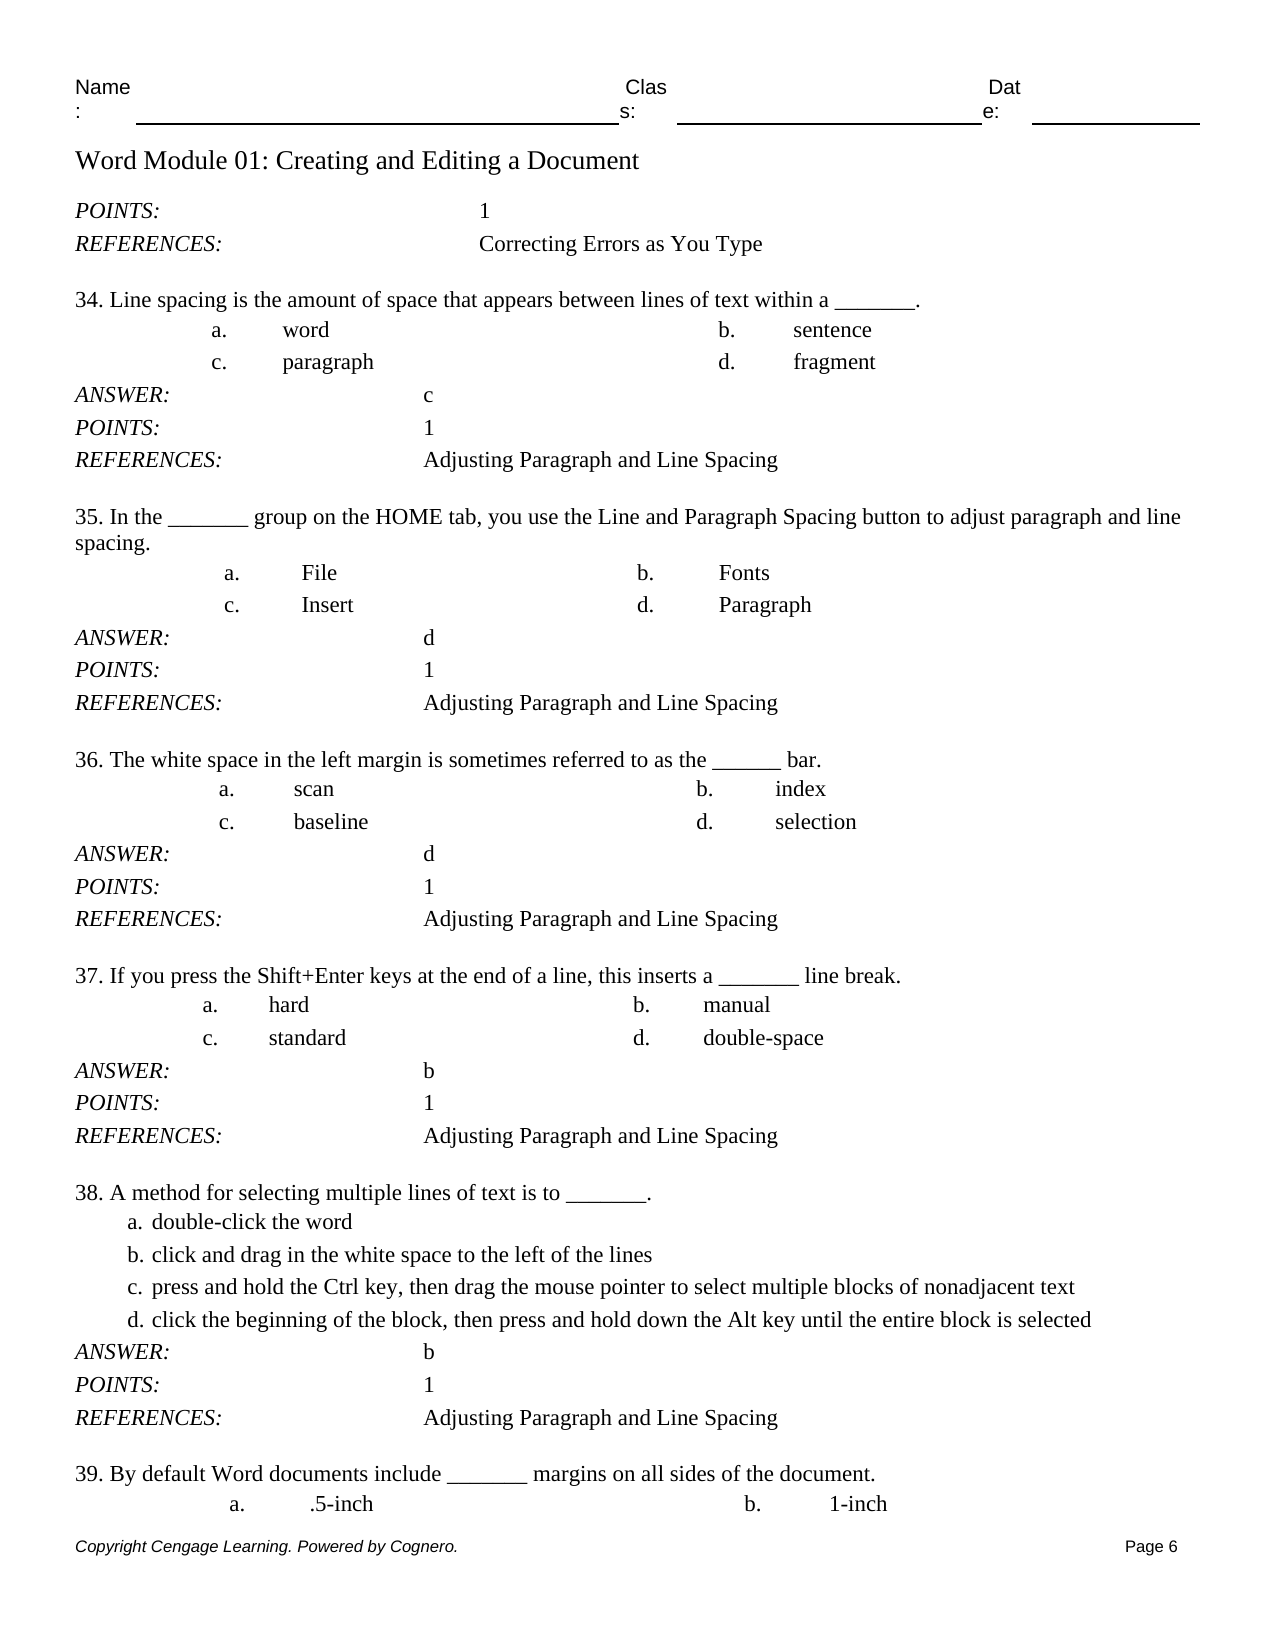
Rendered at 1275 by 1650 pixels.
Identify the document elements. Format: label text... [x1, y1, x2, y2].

table_header 35. In the _______ group on the HOME tab, you use the Line and Paragraph Spacing button to adjust paragraph and line spacing. [75, 503, 1200, 719]
table_header 37. If you press the Shift+Enter keys at the end of a line, this inserts a _______ line break. [75, 962, 1200, 1152]
table_header 36. The white space in the left margin is sometimes referred to as the ______ bar. [75, 746, 1200, 935]
table_header 34. Line spacing is the amount of space that appears between lines of text within a _______. [75, 286, 1200, 476]
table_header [75, 1460, 1200, 1519]
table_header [75, 194, 1200, 259]
table_header 38. A method for selecting multiple lines of text is to _______. [75, 1179, 1200, 1433]
